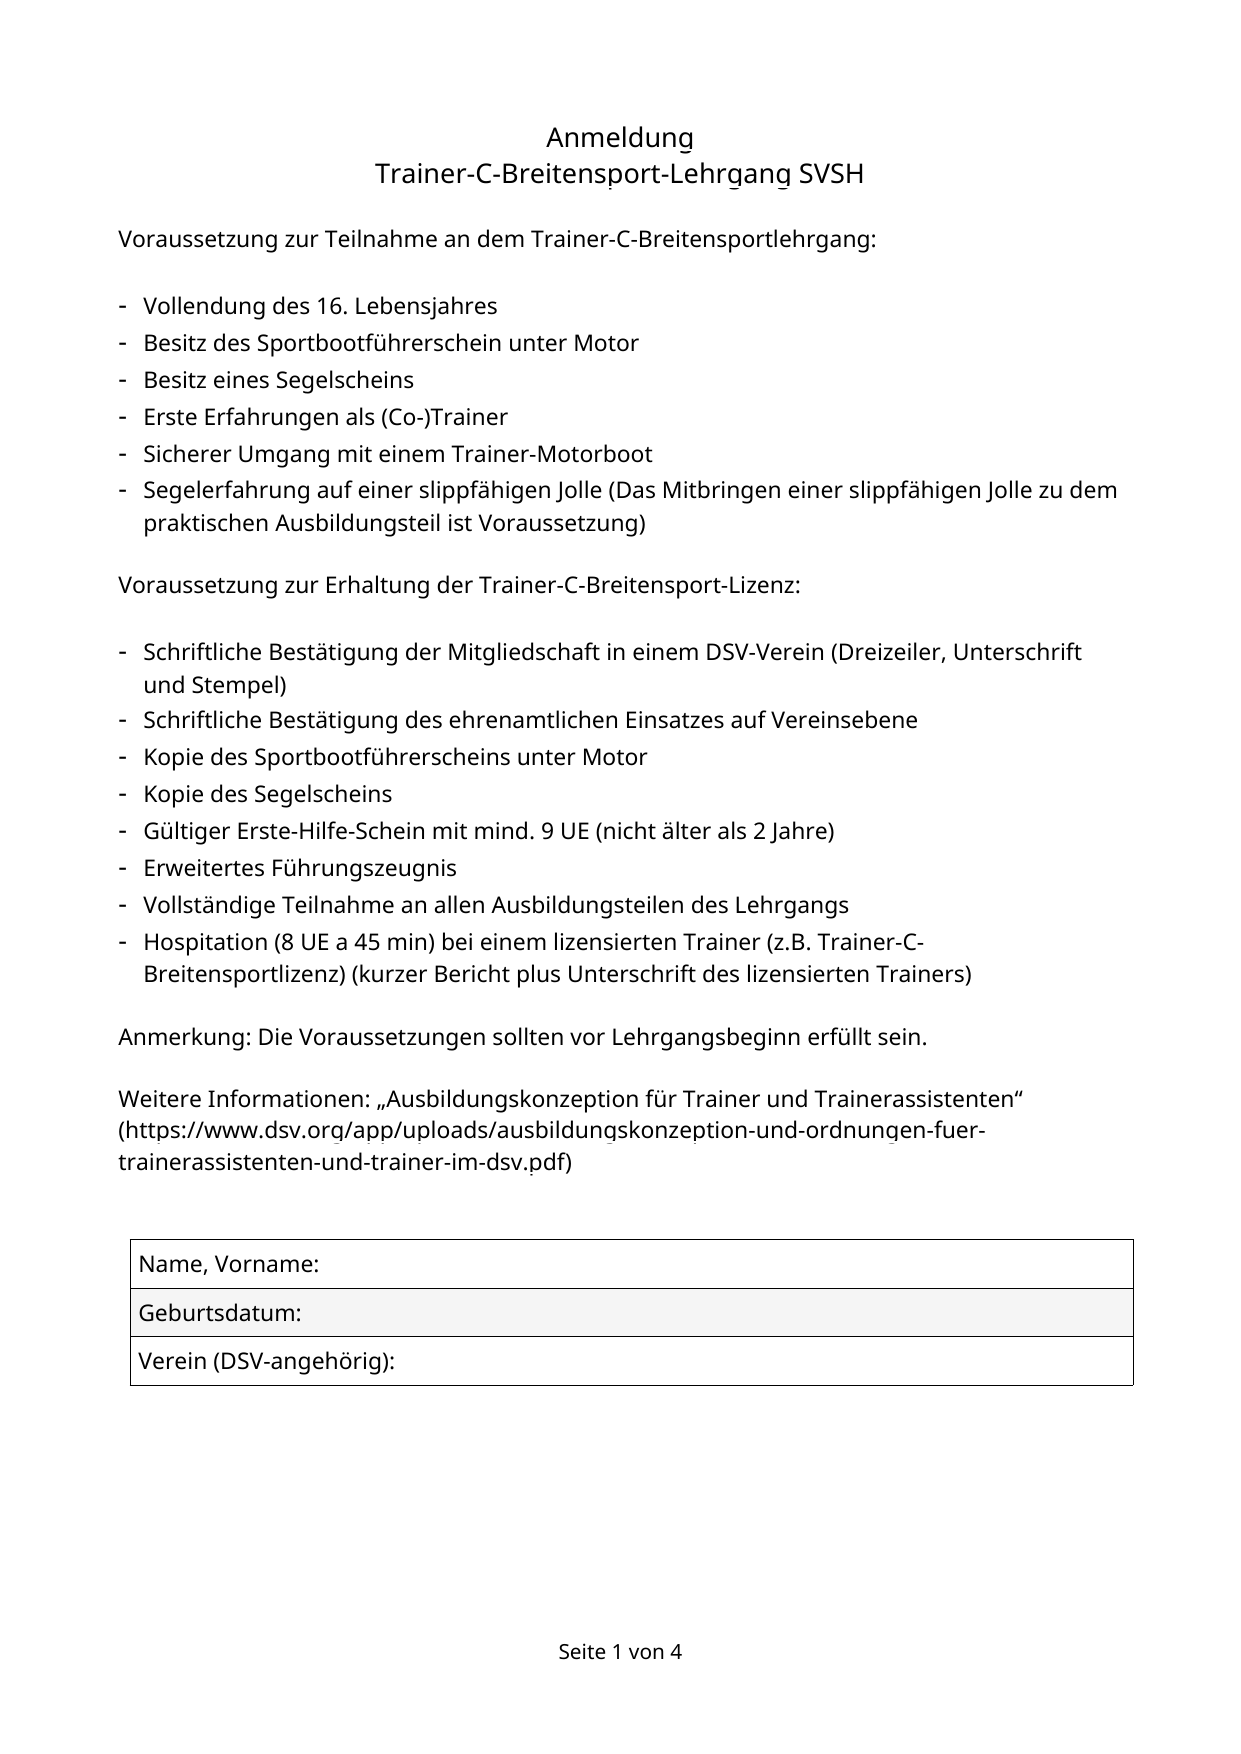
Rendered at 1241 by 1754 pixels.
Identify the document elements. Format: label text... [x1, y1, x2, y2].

list Schriftliche Bestätigung der Mitgliedschaft in einem DSV-Verein (Dreizeiler, Unterschrift und Stempel) [118, 632, 1122, 700]
text Voraussetzung zur Teilnahme an dem Trainer-C-Breitensportlehrgang: [118, 223, 1122, 254]
text Anmeldung [118, 118, 1122, 155]
text Anmerkung: Die Voraussetzungen sollten vor Lehrgangsbeginn erfüllt sein. [118, 1021, 1122, 1052]
list Besitz eines Segelscheins [118, 359, 1122, 396]
list Hospitation (8 UE a 45 min) bei einem lizensierten Trainer (z.B. Trainer-C-Breitensportlizenz) (kurzer Bericht plus Unterschrift des lizensierten Trainers) [118, 921, 1122, 989]
table_header Name, Vorname: [131, 1240, 1133, 1288]
text Trainer-C-Breitensport-Lehrgang SVSH [118, 155, 1122, 192]
list Erweitertes Führungszeugnis [118, 847, 1122, 884]
text Voraussetzung zur Erhaltung der Trainer-C-Breitensport-Lizenz: [118, 569, 1122, 601]
list Sicherer Umgang mit einem Trainer-Motorboot [118, 433, 1122, 470]
list Kopie des Segelscheins [118, 774, 1122, 811]
list Besitz des Sportbootführerschein unter Motor [118, 322, 1122, 359]
list Erste Erfahrungen als (Co-)Trainer [118, 396, 1122, 433]
list Schriftliche Bestätigung des ehrenamtlichen Einsatzes auf Vereinsebene [118, 700, 1122, 737]
list Vollendung des 16. Lebensjahres [118, 286, 1122, 322]
table_cell Verein (DSV-angehörig): [131, 1337, 1133, 1385]
list Vollständige Teilnahme an allen Ausbildungsteilen des Lehrgangs [118, 884, 1122, 921]
list Kopie des Sportbootführerscheins unter Motor [118, 737, 1122, 774]
table_cell Geburtsdatum: [131, 1289, 1133, 1336]
list Segelerfahrung auf einer slippfähigen Jolle (Das Mitbringen einer slippfähigen Jolle zu dem praktischen Ausbildungsteil ist Voraussetzung) [118, 470, 1122, 538]
list Gültiger Erste-Hilfe-Schein mit mind. 9 UE (nicht älter als 2 Jahre) [118, 811, 1122, 847]
text Weitere Informationen: „Ausbildungskonzeption für Trainer und Trainerassistenten“ (https://www.dsv.org/app/uploads/ausbildungskonzeption-und-ordnungen-fuer-trainerassistenten-und-trainer-im-dsv.pdf) [118, 1083, 1122, 1177]
